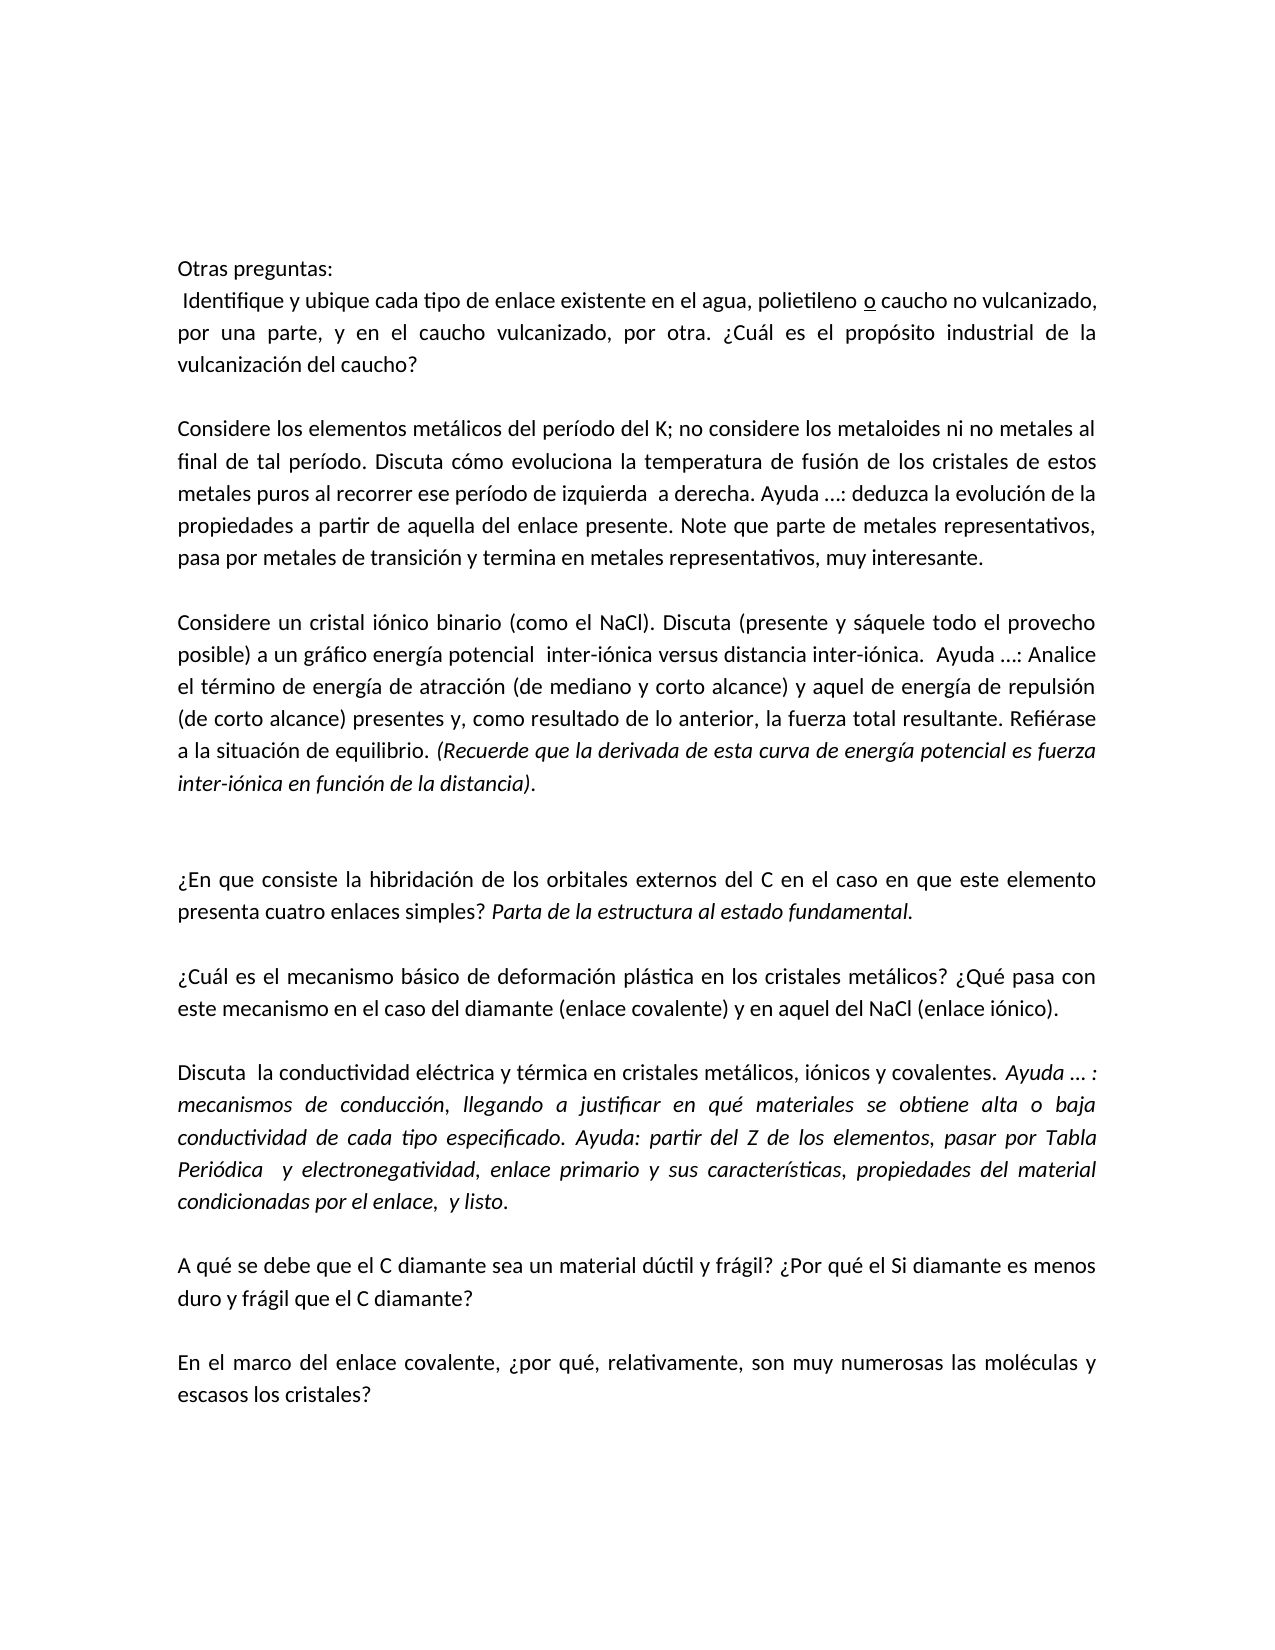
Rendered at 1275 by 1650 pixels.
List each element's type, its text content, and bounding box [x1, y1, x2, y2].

text ¿Cuál es el mecanismo básico de deformación plástica en los cristales metálicos? ¿Qué pasa con este mecanismo en el caso del diamante (enlace covalente) y en aquel del NaCl (enlace iónico). [177, 962, 1098, 1022]
text Otras preguntas: [177, 254, 1098, 282]
text Considere un cristal iónico binario (como el NaCl). Discuta (presente y sáquele todo el provecho posible) a un gráfico energía potencial inter-iónica versus distancia inter-iónica. Ayuda …: Analice el término de energía de atracción (de mediano y corto alcance) y aquel de energía de repulsión (de corto alcance) presentes y, como resultado de lo anterior, la fuerza total resultante. Refiérase a la situación de equilibrio. (Recuerde que la derivada de esta curva de energía potencial es fuerza inter-iónica en función de la distancia). [177, 608, 1098, 797]
text Discuta la conductividad eléctrica y térmica en cristales metálicos, iónicos y covalentes. Ayuda … : mecanismos de conducción, llegando a justificar en qué materiales se obtiene alta o baja conductividad de cada tipo especificado. Ayuda: partir del Z de los elementos, pasar por Tabla Periódica y electronegatividad, enlace primario y sus características, propiedades del material condicionadas por el enlace, y listo. [177, 1058, 1098, 1215]
text A qué se debe que el C diamante sea un material dúctil y frágil? ¿Por qué el Si diamante es menos duro y frágil que el C diamante? [177, 1251, 1098, 1312]
text ¿En que consiste la hibridación de los orbitales externos del C en el caso en que este elemento presenta cuatro enlaces simples? Parta de la estructura al estado fundamental. [177, 865, 1098, 925]
text En el marco del enlace covalente, ¿por qué, relativamente, son muy numerosas las moléculas y escasos los cristales? [177, 1348, 1098, 1408]
text Identifique y ubique cada tipo de enlace existente en el agua, polietileno o caucho no vulcanizado, por una parte, y en el caucho vulcanizado, por otra. ¿Cuál es el propósito industrial de la vulcanización del caucho? [177, 286, 1098, 378]
text Considere los elementos metálicos del período del K; no considere los metaloides ni no metales al final de tal período. Discuta cómo evoluciona la temperatura de fusión de los cristales de estos metales puros al recorrer ese período de izquierda a derecha. Ayuda …: deduzca la evolución de la propiedades a partir de aquella del enlace presente. Note que parte de metales representativos, pasa por metales de transición y termina en metales representativos, muy interesante. [177, 414, 1098, 571]
